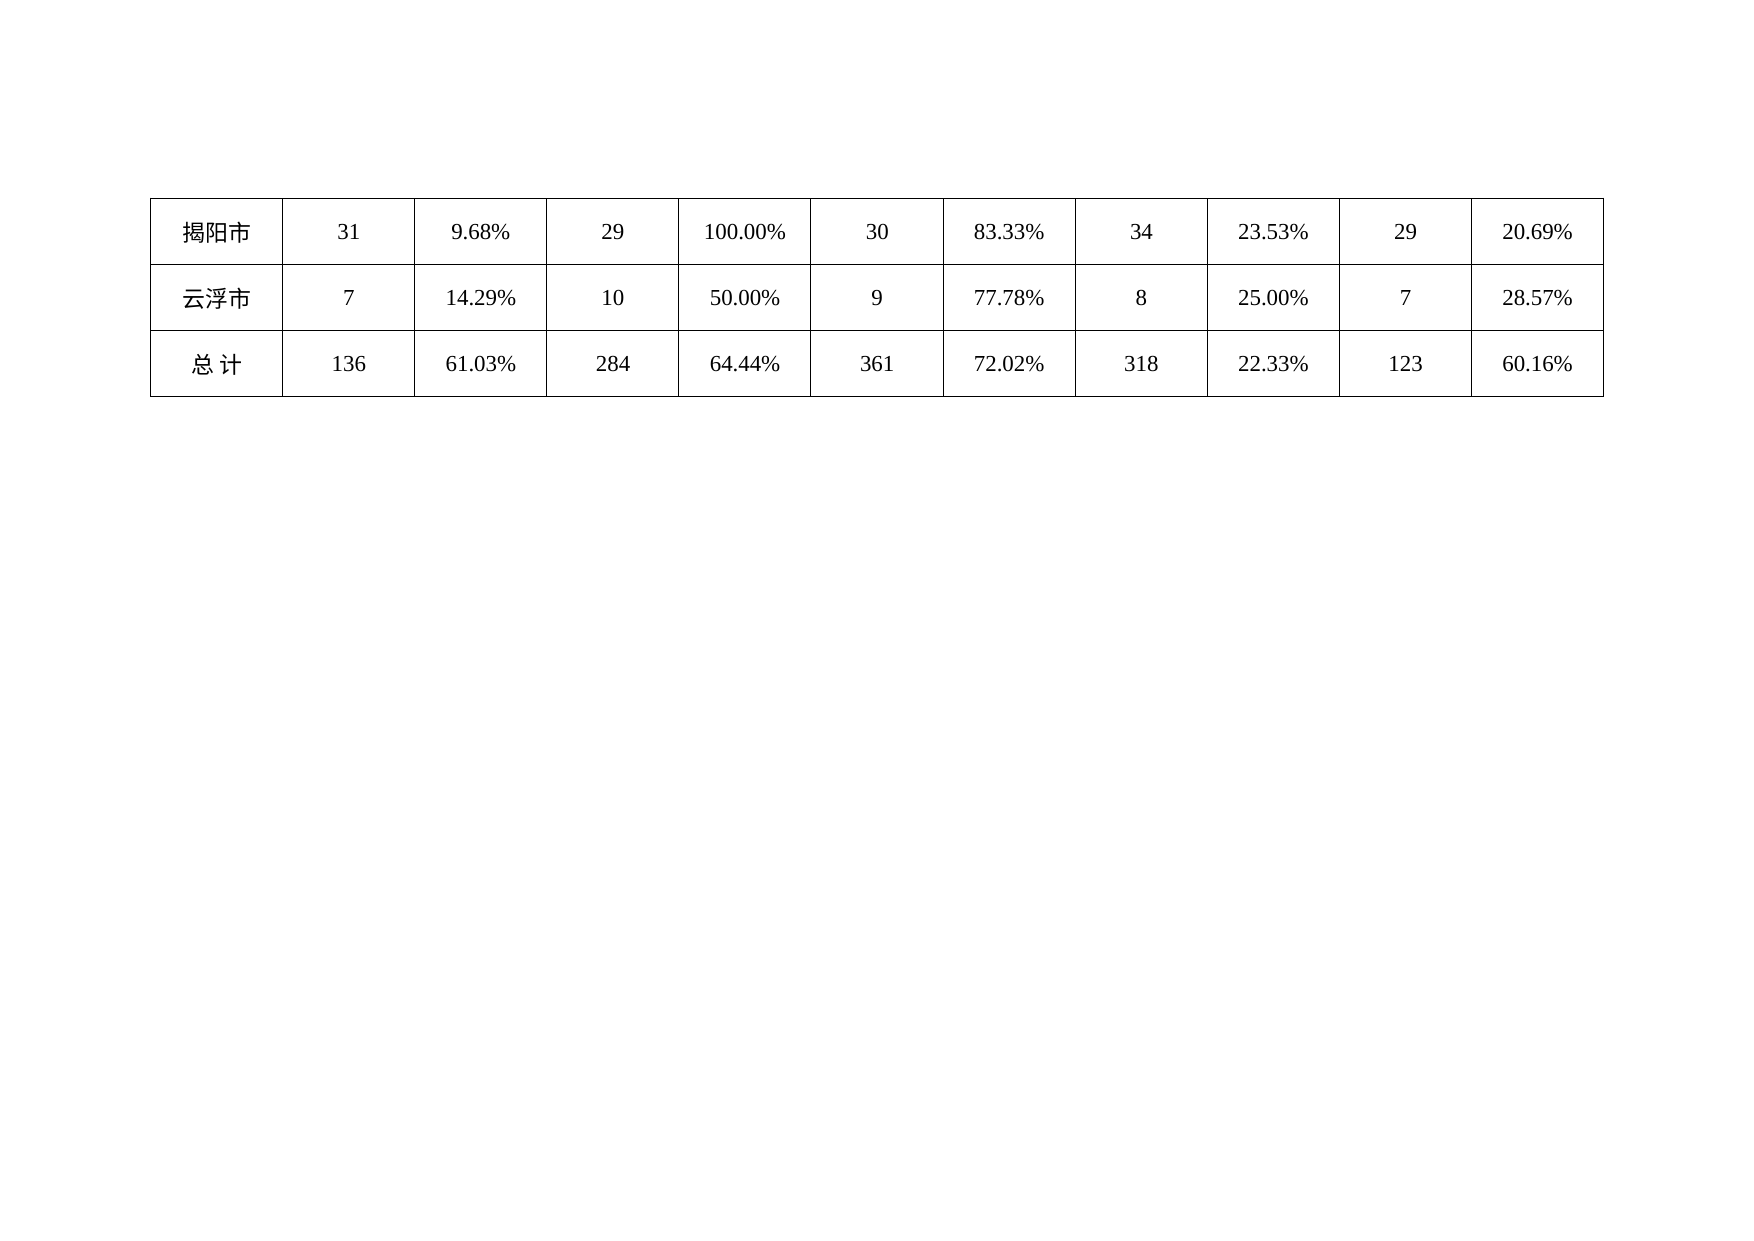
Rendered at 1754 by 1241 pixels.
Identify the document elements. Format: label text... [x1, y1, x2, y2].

table_cell 8 [1076, 265, 1207, 330]
table_cell 22.33% [1208, 331, 1339, 396]
table_cell 总 计 [151, 331, 282, 396]
table_cell 77.78% [944, 265, 1075, 330]
table_cell 284 [547, 331, 678, 396]
table_cell 100.00% [679, 199, 810, 264]
table_cell 64.44% [679, 331, 810, 396]
table_cell 7 [1340, 265, 1471, 330]
table_cell 61.03% [415, 331, 546, 396]
table_cell 60.16% [1472, 331, 1603, 396]
table_cell 136 [283, 331, 414, 396]
table_cell 14.29% [415, 265, 546, 330]
table_cell 29 [1340, 199, 1471, 264]
table_cell 云浮市 [151, 265, 282, 330]
table_cell 29 [547, 199, 678, 264]
table_cell 83.33% [944, 199, 1075, 264]
table_cell 31 [283, 199, 414, 264]
table_cell 123 [1340, 331, 1471, 396]
table_cell 9 [811, 265, 943, 330]
table_cell 10 [547, 265, 678, 330]
table_cell 25.00% [1208, 265, 1339, 330]
table_cell 318 [1076, 331, 1207, 396]
table_cell 7 [283, 265, 414, 330]
table_cell 23.53% [1208, 199, 1339, 264]
table_cell 34 [1076, 199, 1207, 264]
table_cell 50.00% [679, 265, 810, 330]
table_cell 28.57% [1472, 265, 1603, 330]
table_cell 361 [811, 331, 943, 396]
table_cell 揭阳市 [151, 199, 282, 264]
table_cell 30 [811, 199, 943, 264]
table_cell 20.69% [1472, 199, 1603, 264]
table_cell 72.02% [944, 331, 1075, 396]
table_cell 9.68% [415, 199, 546, 264]
